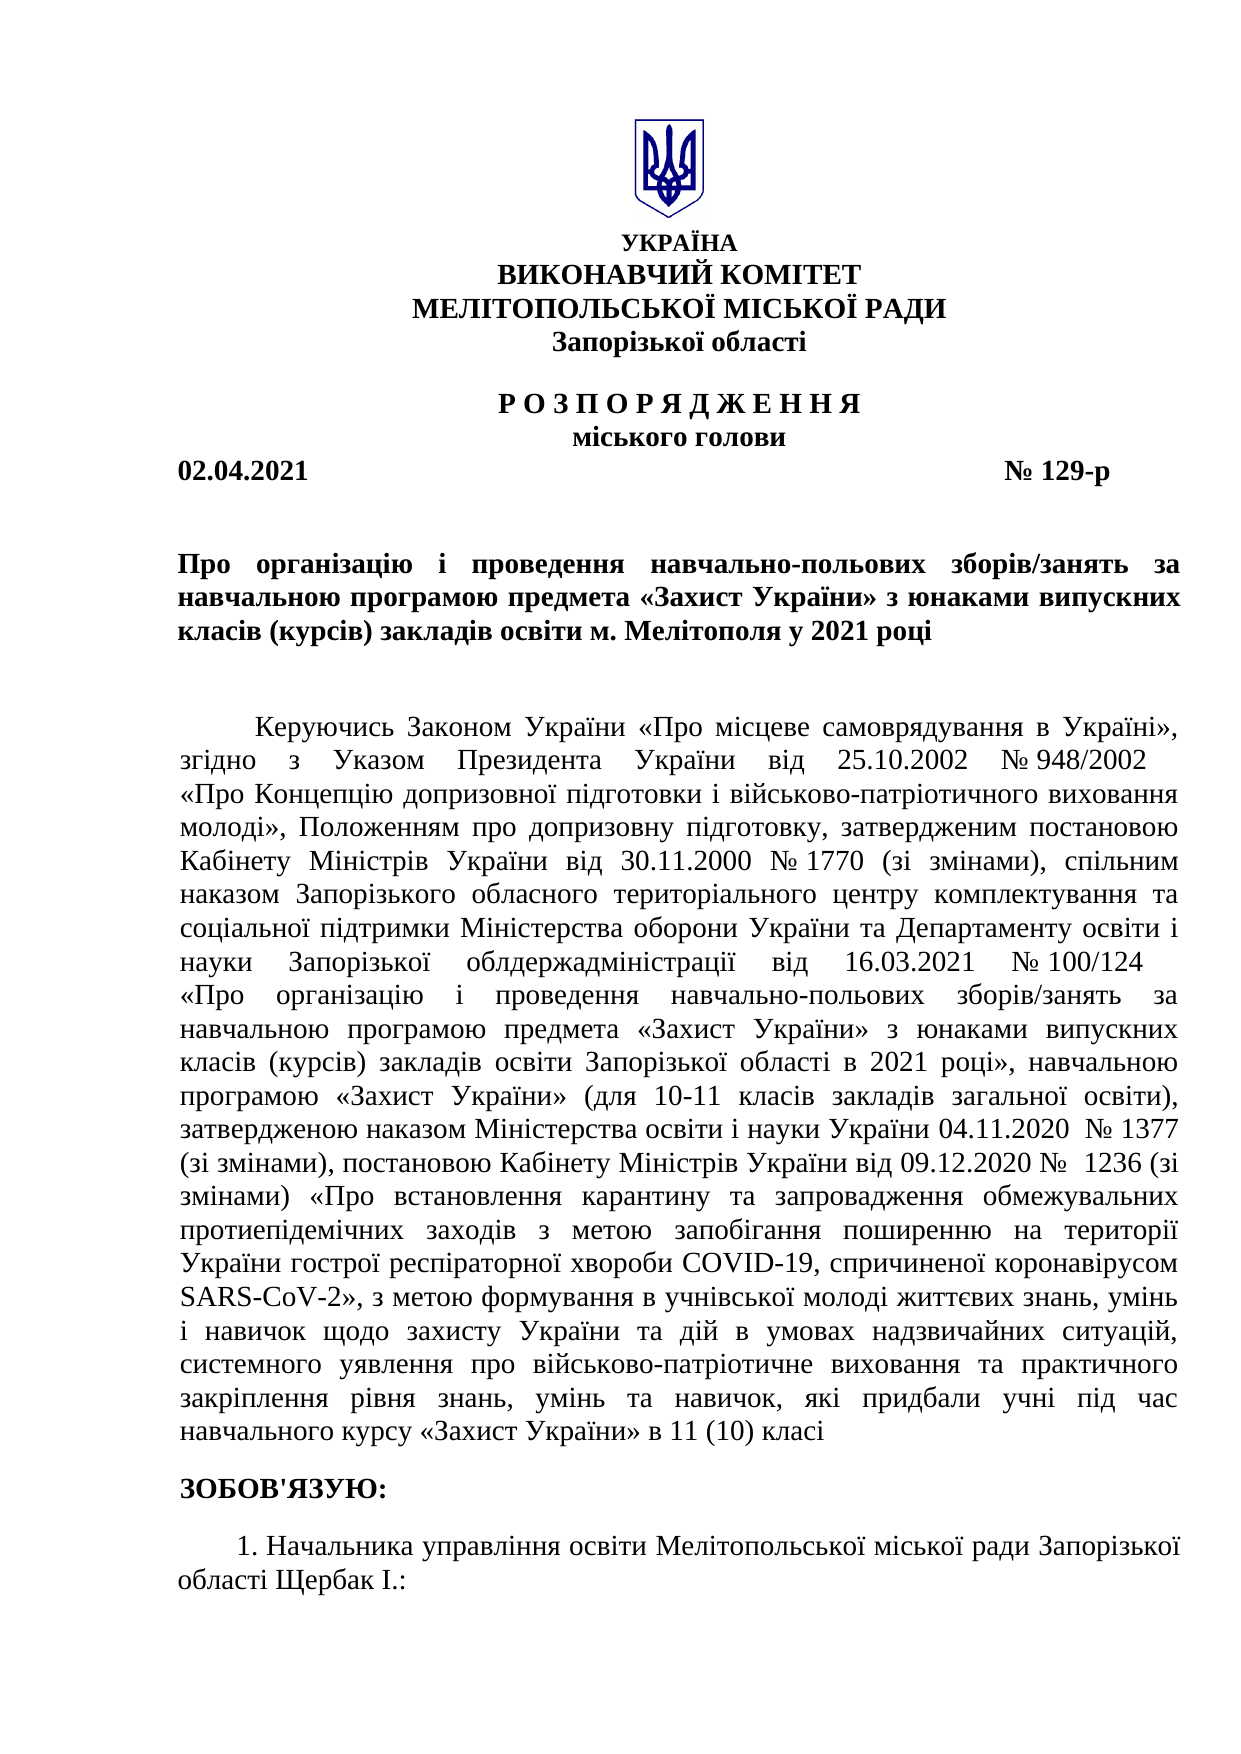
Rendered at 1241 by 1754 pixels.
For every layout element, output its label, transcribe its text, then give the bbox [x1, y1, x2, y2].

subtitle ВИКОНАВЧИЙ КОМІТЕТ [177, 257, 1181, 291]
subtitle Запорізької області [177, 324, 1181, 358]
list Начальника управління освіти Мелітопольської міської ради Запорізької області Щербак І.: [177, 1528, 1181, 1596]
subtitle МЕЛІТОПОЛЬСЬКОЇ МІСЬКОЇ РАДИ [177, 291, 1181, 324]
text Р О З П О Р Я Д Ж Е Н Н Я [177, 386, 1181, 419]
text Про організацію і проведення навчально-польових зборів/занять за навчальною програмою предмета «Захист України» з юнаками випускних класів (курсів) закладів освіти м. Мелітополя у 2021 році [177, 546, 1181, 647]
picture [634, 118, 705, 219]
text 02.04.2021 № 129-р [177, 453, 1181, 487]
text Керуючись Законом України «Про місцеве самоврядування в Україні», згідно з Указом Президента України від 25.10.2002 № 948/2002 «Про Концепцію допризовної підготовки і військово-патріотичного виховання молоді», Положенням про допризовну підготовку, затвердженим постановою Кабінету Міністрів України від 30.11.2000 № 1770 (зі змінами), спільним наказом Запорізького обласного територіального центру комплектування та соціальної підтримки Міністерства оборони України та Департаменту освіти і науки Запорізької облдержадміністрації від 16.03.2021 № 100/124 «Про організацію і проведення навчально-польових зборів/занять за навчальною програмою предмета «Захист України» з юнаками випускних класів (курсів) закладів освіти Запорізької області в 2021 році», навчальною програмою «Захист України» (для 10-11 класів закладів загальної освіти), затвердженою наказом Міністерства освіти і науки України 04.11.2020 № 1377 (зі змінами), постановою Кабінету Міністрів України від 09.12.2020 № 1236 (зі змінами) «Про встановлення карантину та запровадження обмежувальних протиепідемічних заходів з метою запобігання поширенню на території України гострої респіраторної хвороби COVID-19, спричиненої коронавірусом SARS-CoV-2», з метою формування в учнівської молоді життєвих знань, умінь і навичок щодо захисту України та дій в умовах надзвичайних ситуацій, системного уявлення про військово-патріотичне виховання та практичного закріплення рівня знань, умінь та навичок, які придбали учні під час навчального курсу «Захист України» в 11 (10) класі [179, 709, 1179, 1447]
text ЗОБОВ'ЯЗУЮ: [179, 1471, 1181, 1504]
text міського голови [177, 419, 1181, 453]
text УКРАЇНА [177, 228, 1181, 257]
